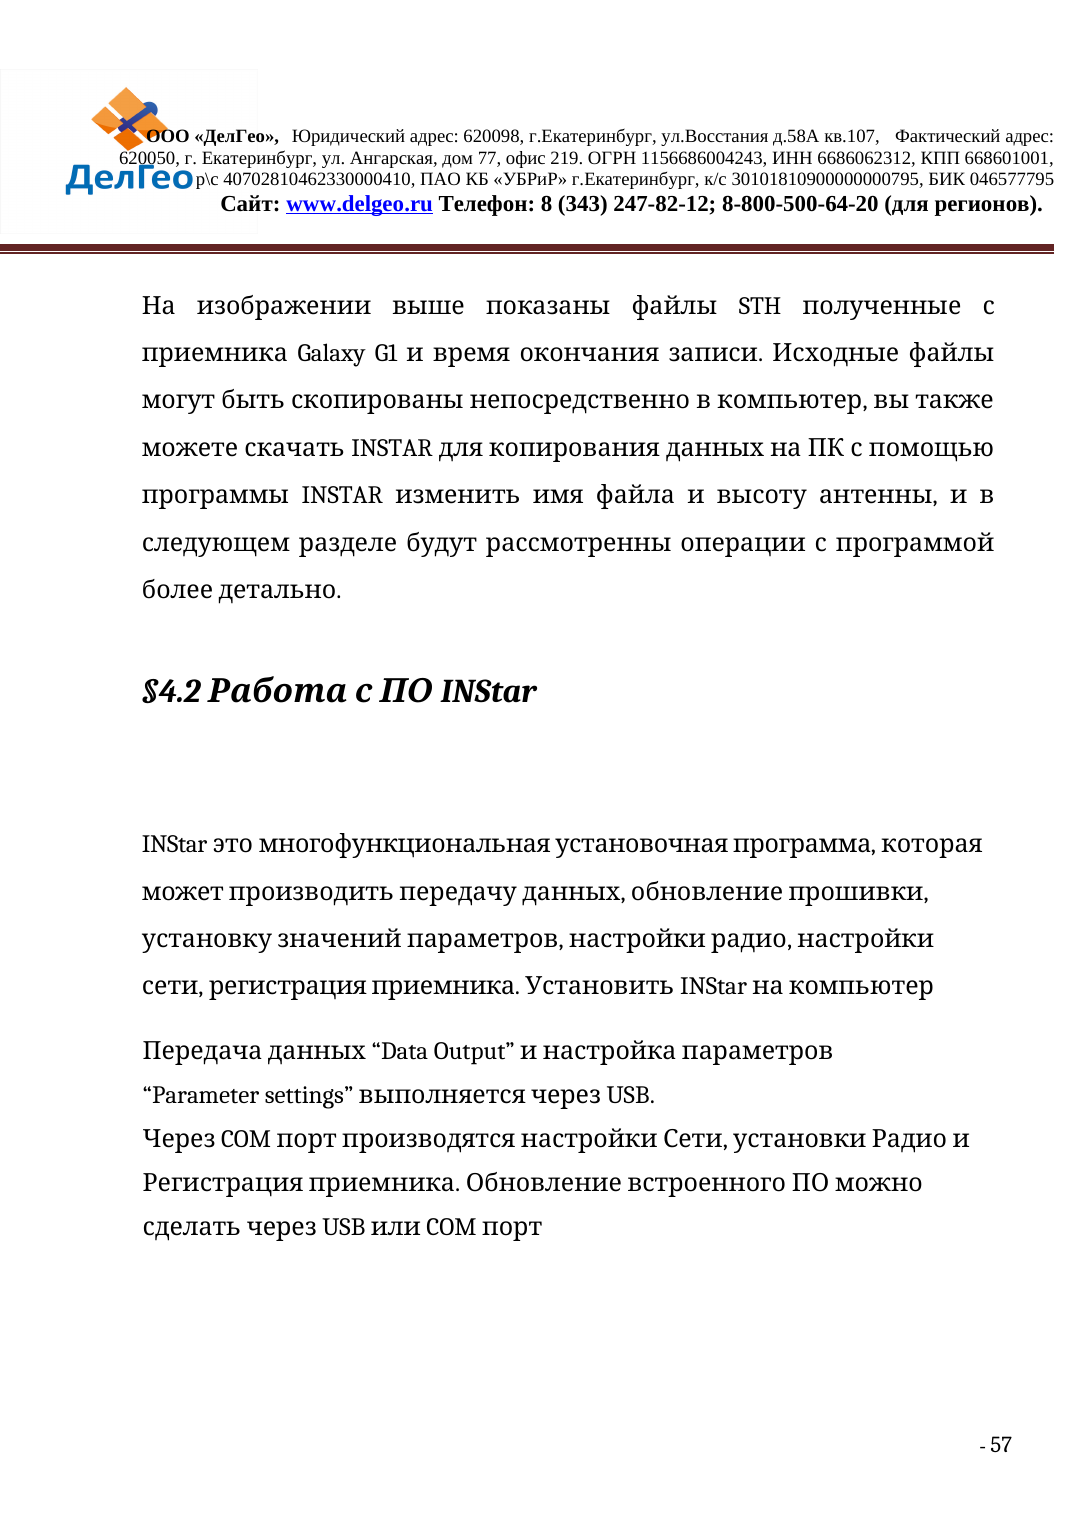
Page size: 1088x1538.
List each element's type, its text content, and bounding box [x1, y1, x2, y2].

picture [0, 69, 258, 234]
text На изображении выше показаны файлы STH полученные с приемника Galaxy G1 и время окончания записи. Исходные файлы могут быть скопированы непосредственно в компьютер, вы также можете скачать INSTAR для копирования данных на ПК с помощью программы INSTAR изменить имя файла и высоту антенны, и в следующем разделе будут рассмотренны операции с программой более детально. [142, 292, 994, 605]
subtitle §4.2 Работа с ПО INStar [142, 672, 1054, 711]
text Передача данных “Data Output” и настройка параметров “Parameter settings” выполняется через USB. [142, 1037, 909, 1109]
text INStar это многофункциональная установочная программа, которая может производить передачу данных, обновление прошивки, установку значений параметров, настройки радио, настройки сети, регистрация приемника. Установить INStar на компьютер [142, 830, 983, 1001]
text Через COM порт производятся настройки Сети, установки Радио и Регистрация приемника. Обновление встроенного ПО можно сделать через USB или COM порт [142, 1125, 993, 1241]
